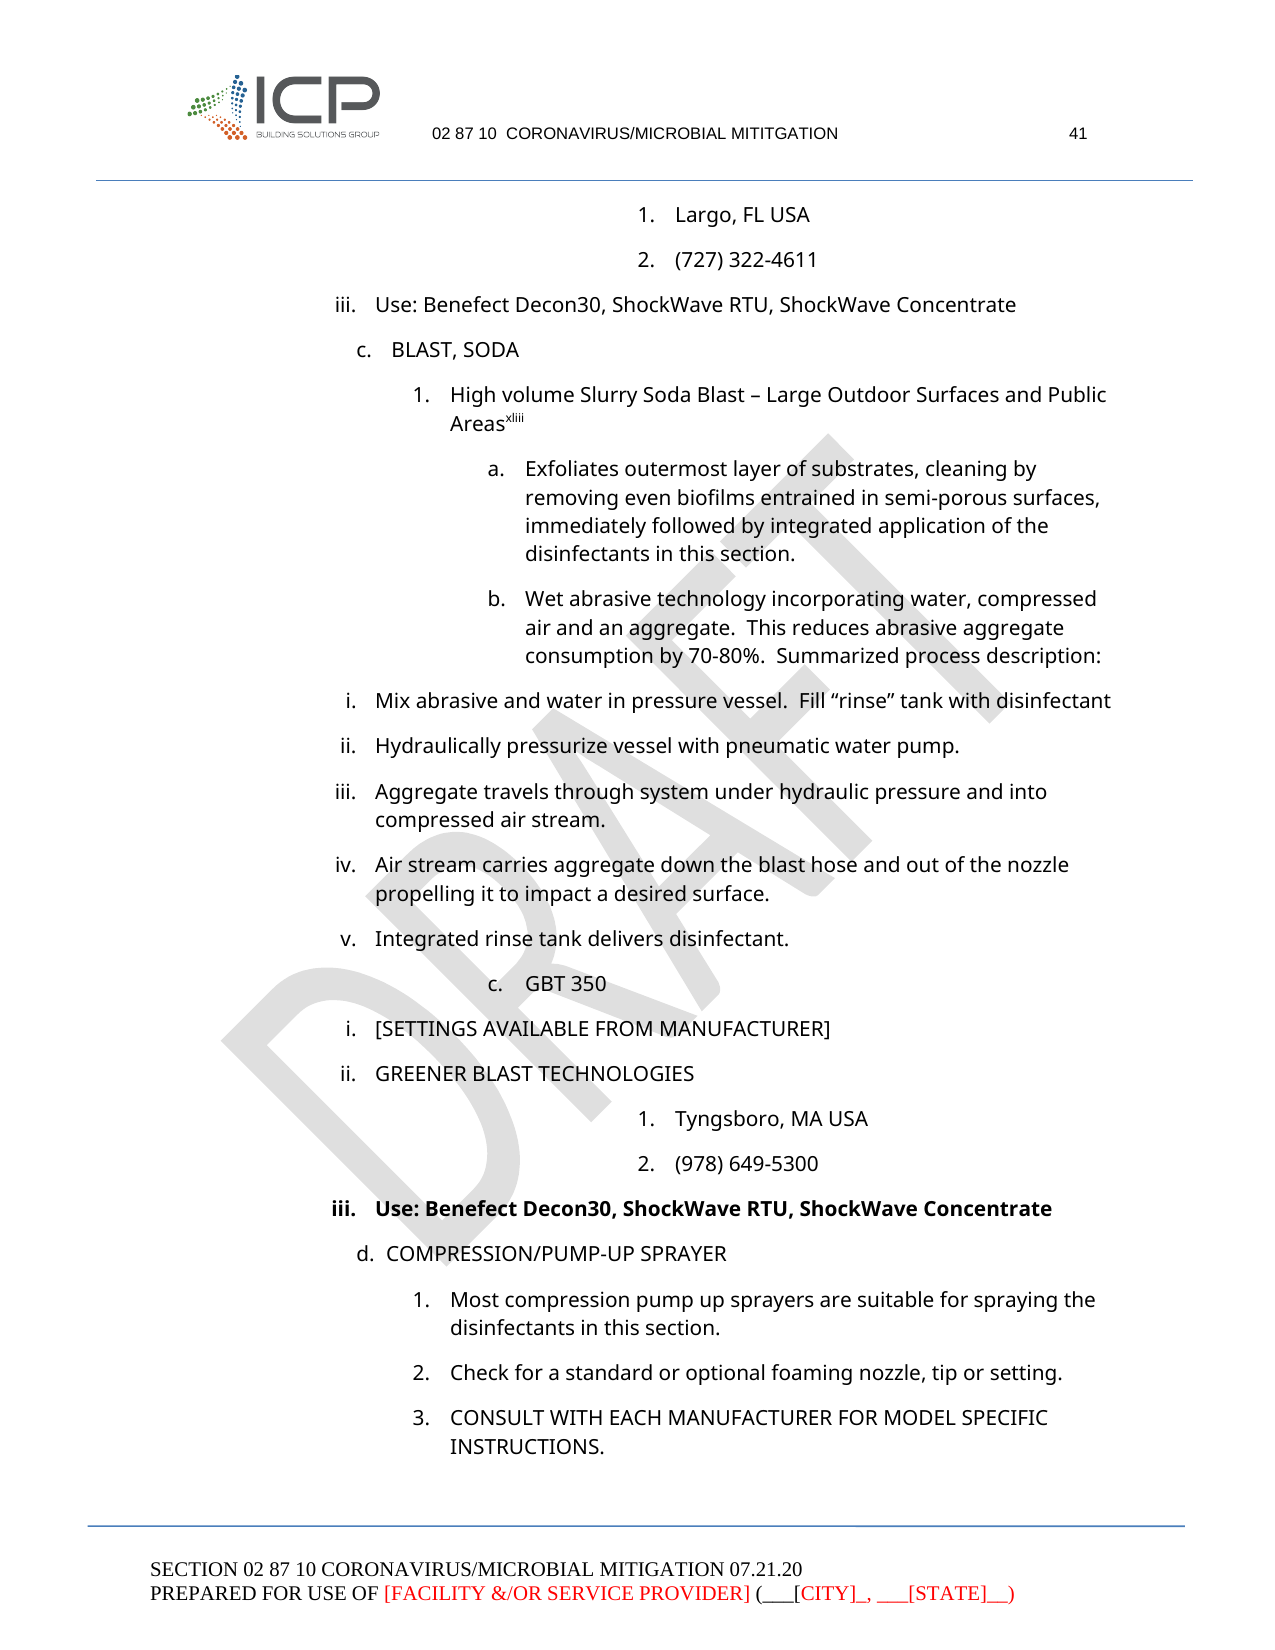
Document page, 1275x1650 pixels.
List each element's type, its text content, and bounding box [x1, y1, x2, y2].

list BLAST, SODA [356, 336, 1125, 364]
list [SETTINGS AVAILABLE FROM MANUFACTURER] [356, 1014, 1125, 1042]
list Use: Benefect Decon30, ShockWave RTU, ShockWave Concentrate [356, 290, 1125, 319]
list Wet abrasive technology incorporating water, compressed air and an aggregate. This reduces abrasive aggregate consumption by 70-80%. Summarized process description: [487, 584, 1125, 670]
list Air stream carries aggregate down the blast hose and out of the nozzle propelling it to impact a desired surface. [356, 850, 1125, 907]
list High volume Slurry Soda Blast – Large Outdoor Surfaces and Public Areas [412, 381, 1125, 437]
list (727) 322-4611 [637, 245, 1125, 274]
list COMPRESSION/PUMP-UP SPRAYER [356, 1239, 1125, 1268]
list Mix abrasive and water in pressure vessel. Fill “rinse” tank with disinfectant [356, 687, 1125, 715]
list Largo, FL USA [637, 200, 1125, 229]
list Integrated rinse tank delivers disinfectant. [356, 924, 1125, 952]
list Check for a standard or optional foaming nozzle, tip or setting. [412, 1358, 1125, 1387]
list Aggregate travels through system under hydraulic pressure and into compressed air stream. [356, 777, 1125, 834]
list GREENER BLAST TECHNOLOGIES [356, 1059, 1125, 1088]
list Use: Benefect Decon30, ShockWave RTU, ShockWave Concentrate [356, 1194, 1125, 1223]
list GBT 350 [487, 969, 1125, 997]
list Tyngsboro, MA USA [637, 1104, 1125, 1133]
list Most compression pump up sprayers are suitable for spraying the disinfectants in this section. [412, 1285, 1125, 1342]
list (978) 649-5300 [637, 1149, 1125, 1178]
list Hydraulically pressurize vessel with pneumatic water pump. [356, 732, 1125, 760]
list CONSULT WITH EACH MANUFACTURER FOR MODEL SPECIFIC INSTRUCTIONS. [412, 1403, 1125, 1460]
picture [187, 75, 380, 140]
